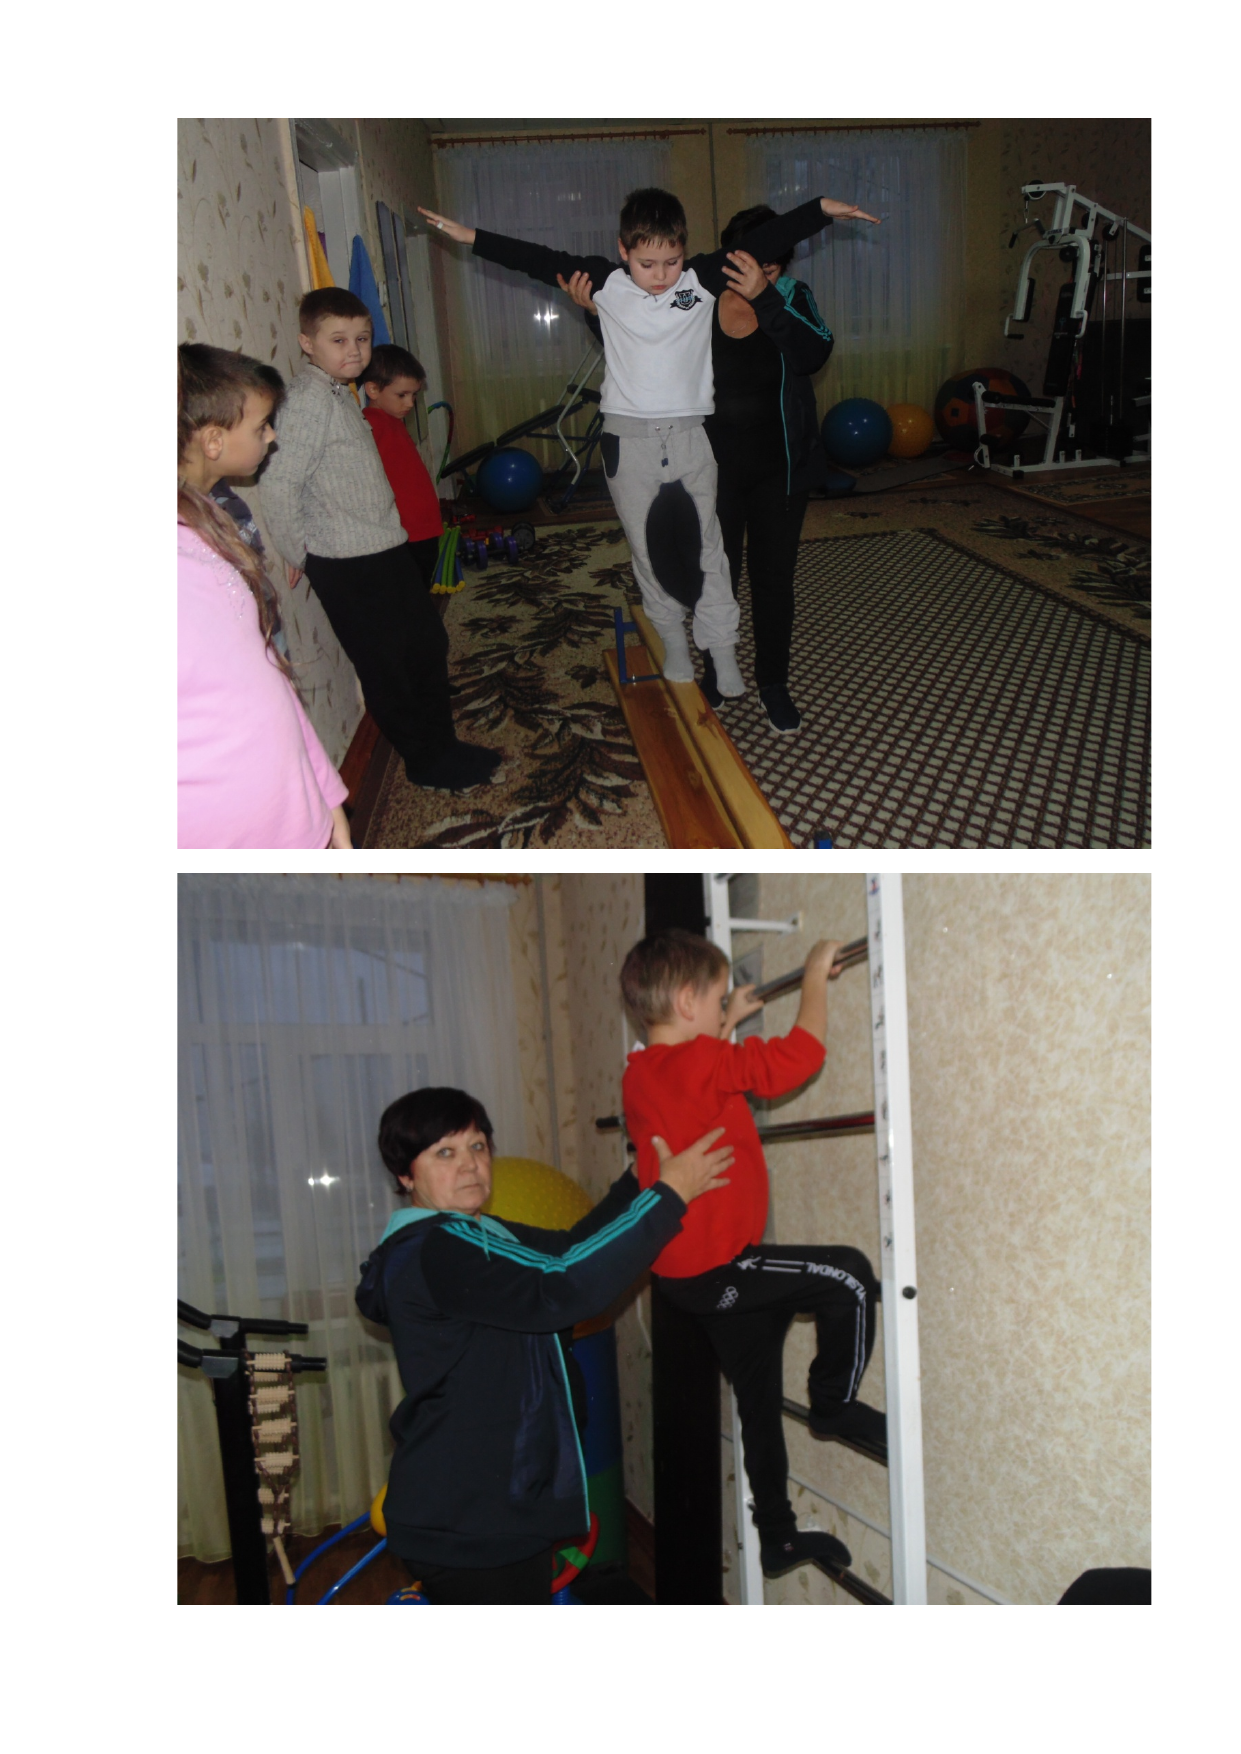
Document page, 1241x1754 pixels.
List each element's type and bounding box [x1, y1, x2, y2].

picture [177, 873, 1152, 1605]
picture [177, 118, 1152, 849]
